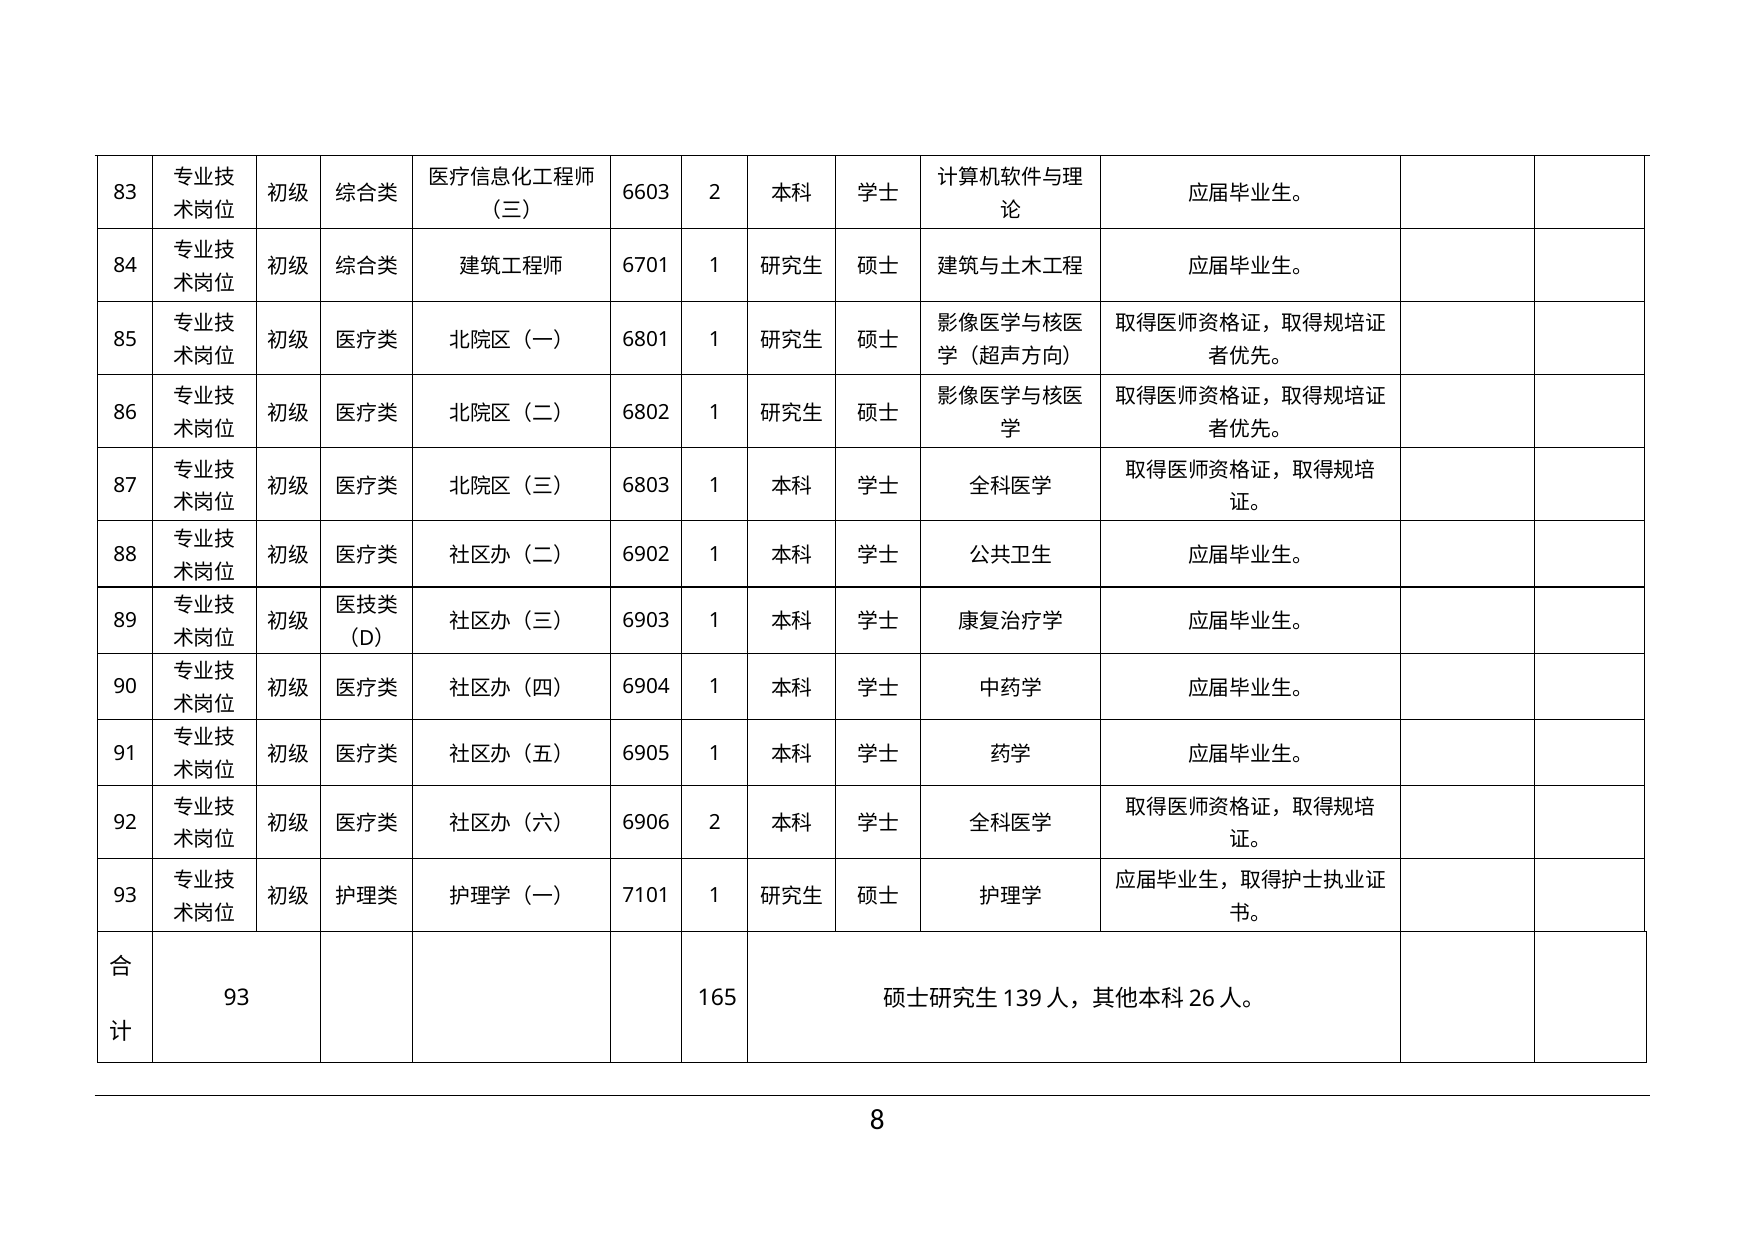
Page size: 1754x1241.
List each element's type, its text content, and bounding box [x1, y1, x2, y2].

table_cell 聊城市人民医院2020年公开招聘“双一流”高校毕业生岗位计划表 [95, 156, 1650, 1095]
